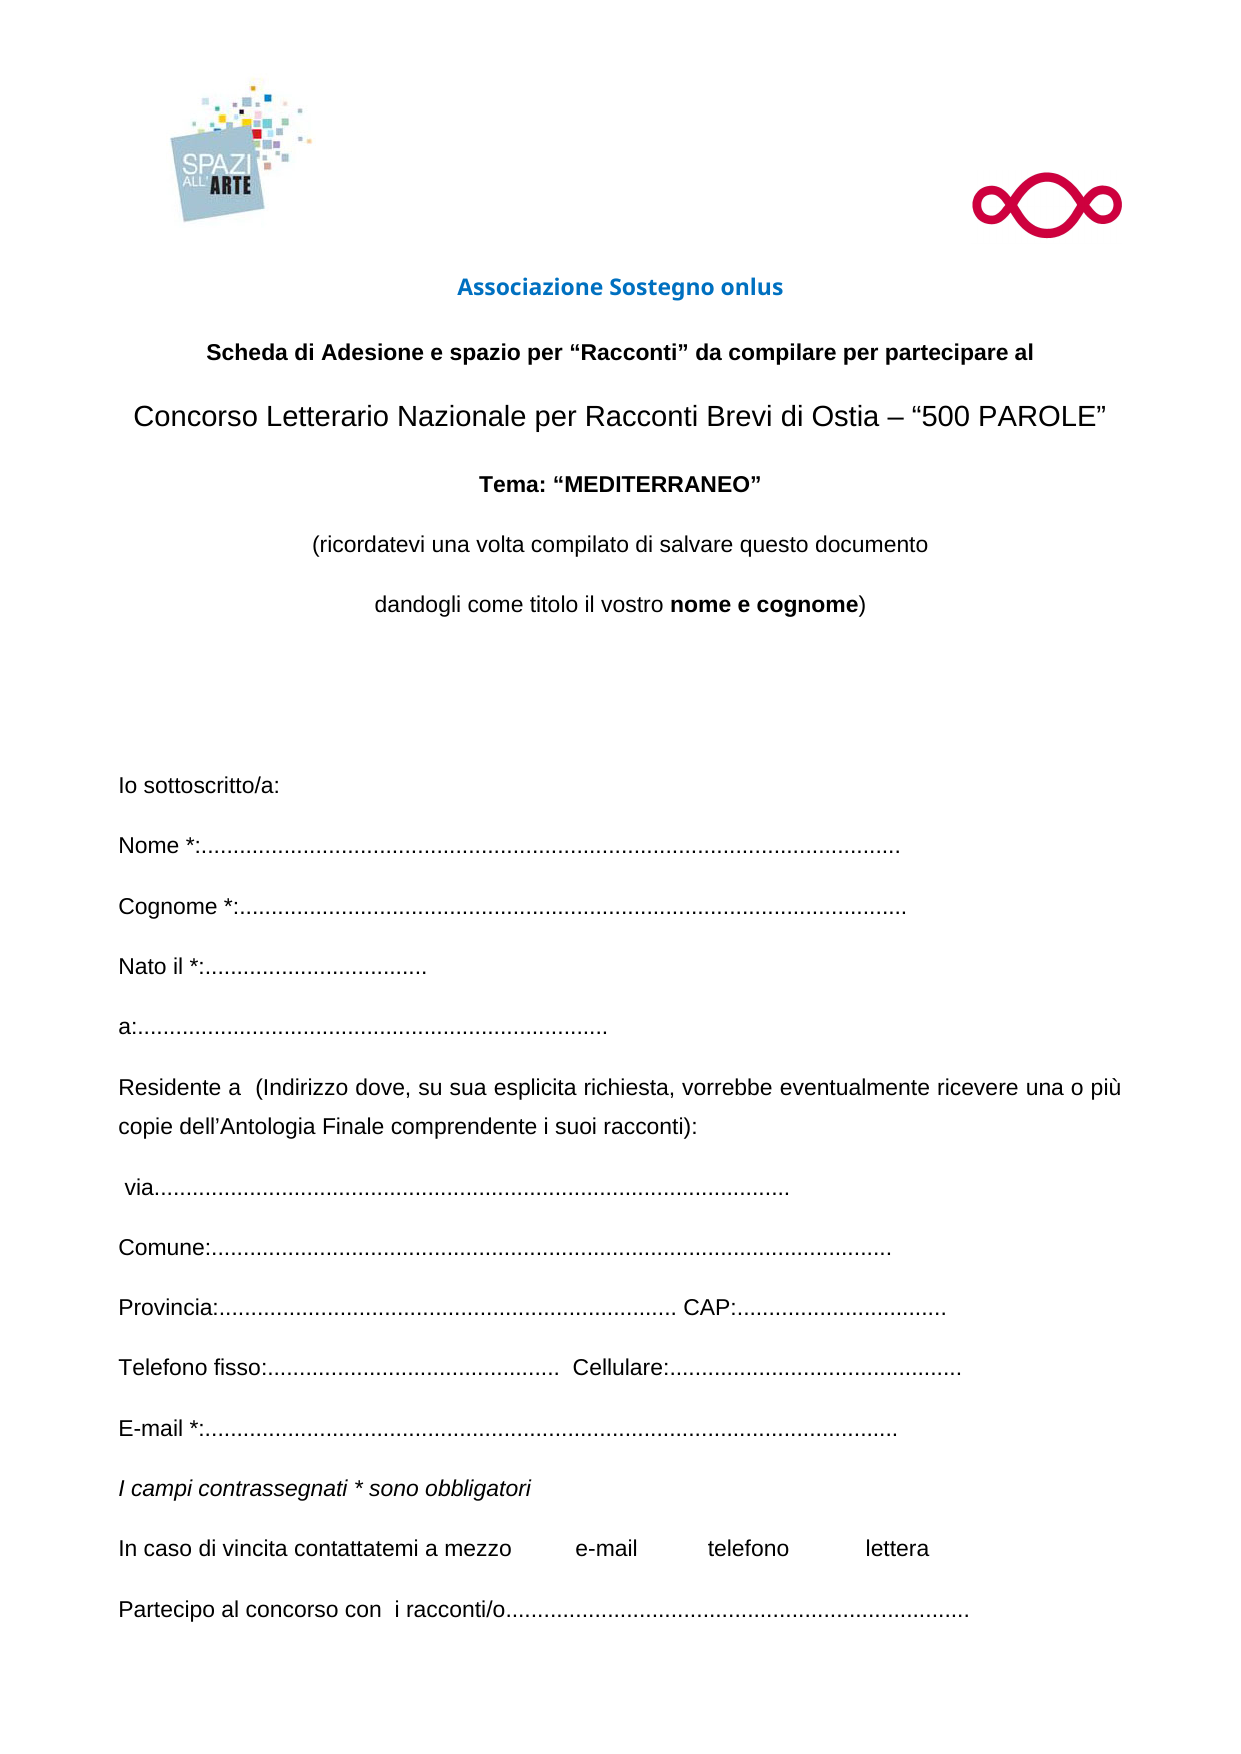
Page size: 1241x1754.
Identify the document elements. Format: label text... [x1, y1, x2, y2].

text E-mail *:............................................................................................................. [118, 1415, 1122, 1441]
text Io sottoscritto/a: [118, 772, 1122, 798]
text Partecipo al concorso con i racconti/o......................................................................... [118, 1596, 1122, 1622]
text Cognome *:......................................................................................................... [118, 893, 1122, 919]
text In caso di vincita contattatemi a mezzo e-mail telefono lettera [118, 1535, 1122, 1562]
picture [971, 170, 1123, 244]
text Nato il *:................................... [118, 953, 1122, 979]
text Nome *:.............................................................................................................. [118, 832, 1122, 859]
text Concorso Letterario Nazionale per Racconti Brevi di Ostia – “500 PAROLE” [118, 399, 1122, 433]
text (ricordatevi una volta compilato di salvare questo documento [118, 531, 1122, 557]
text Residente a (Indirizzo dove, su sua esplicita richiesta, vorrebbe eventualmente ricevere una o più copie dell’Antologia Finale comprendente i suoi racconti): [118, 1074, 1122, 1139]
text Associazione Sostegno onlus [118, 271, 1122, 303]
text a:.......................................................................... [118, 1013, 1122, 1040]
text Comune:........................................................................................................... [118, 1234, 1122, 1260]
text Provincia:........................................................................ CAP:................................. [118, 1294, 1122, 1320]
picture [118, 73, 350, 244]
text Scheda di Adesione e spazio per “Racconti” da compilare per partecipare al [118, 339, 1122, 365]
text dandogli come titolo il vostro nome e cognome) [118, 591, 1122, 617]
text Telefono fisso:.............................................. Cellulare:.............................................. [118, 1354, 1122, 1381]
text I campi contrassegnati * sono obbligatori [118, 1475, 1122, 1501]
text Tema: “MEDITERRANEO” [118, 471, 1122, 497]
text via.................................................................................................... [118, 1173, 1122, 1200]
